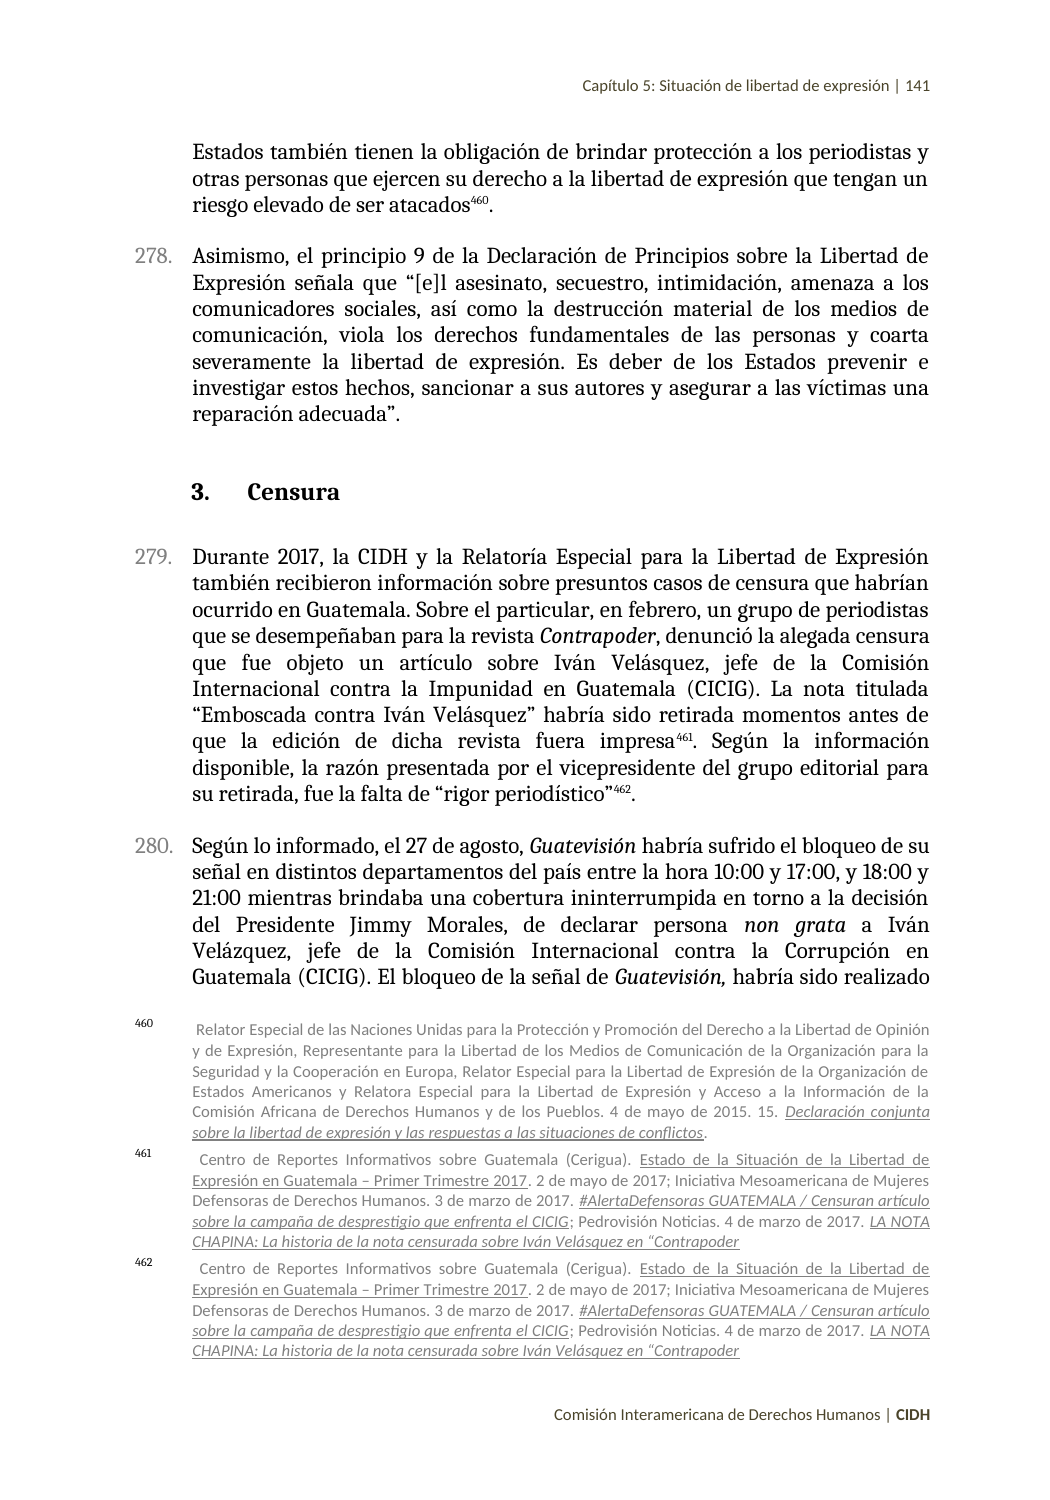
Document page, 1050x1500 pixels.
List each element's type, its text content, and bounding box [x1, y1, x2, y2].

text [135, 139, 930, 218]
text Durante 2017, la CIDH y la Relatoría Especial para la Libertad de Expresión también recibieron información sobre presuntos casos de censura que habrían ocurrido en Guatemala. Sobre el particular, en febrero, un grupo de periodistas que se desempeñaban para la revista Contrapoder, denunció la alegada censura que fue objeto un artículo sobre Iván Velásquez, jefe de la Comisión Internacional contra la Impunidad en Guatemala (CICIG). La nota titulada “Emboscada contra Iván Velásquez” habría sido retirada momentos antes de que la edición de dicha revista fuera impresa. Según la información disponible, la razón presentada por el vicepresidente del grupo editorial para su retirada, fue la falta de “rigor periodístico”. [135, 544, 930, 807]
text Asimismo, el principio 9 de la Declaración de Principios sobre la Libertad de Expresión señala que “[e]l asesinato, secuestro, intimidación, amenaza a los comunicadores sociales, así como la destrucción material de los medios de comunicación, viola los derechos fundamentales de las personas y coarta severamente la libertad de expresión. Es deber de los Estados prevenir e investigar estos hechos, sancionar a sus autores y asegurar a las víctimas una reparación adecuada”. [135, 243, 930, 428]
subtitle 3. Censura [191, 478, 930, 506]
text Según lo informado, el 27 de agosto, Guatevisión habría sufrido el bloqueo de su señal en distintos departamentos del país entre la hora 10:00 y 17:00, y 18:00 y 21:00 mientras brindaba una cobertura ininterrumpida en torno a la decisión del Presidente Jimmy Morales, de declarar persona non grata a Iván Velázquez, jefe de la Comisión Internacional contra la Corrupción en Guatemala (CICIG). El bloqueo de la señal de Guatevisión, habría sido realizado por empresas de cable que estarían ligadas a ciertos grupos políticos y habría ocurrido cuando se transmitía “una noticia que afecta intereses. Nos ha pasado en Petén, Retalhuleu, Quetzaltenango y Sololá”. [135, 832, 930, 991]
